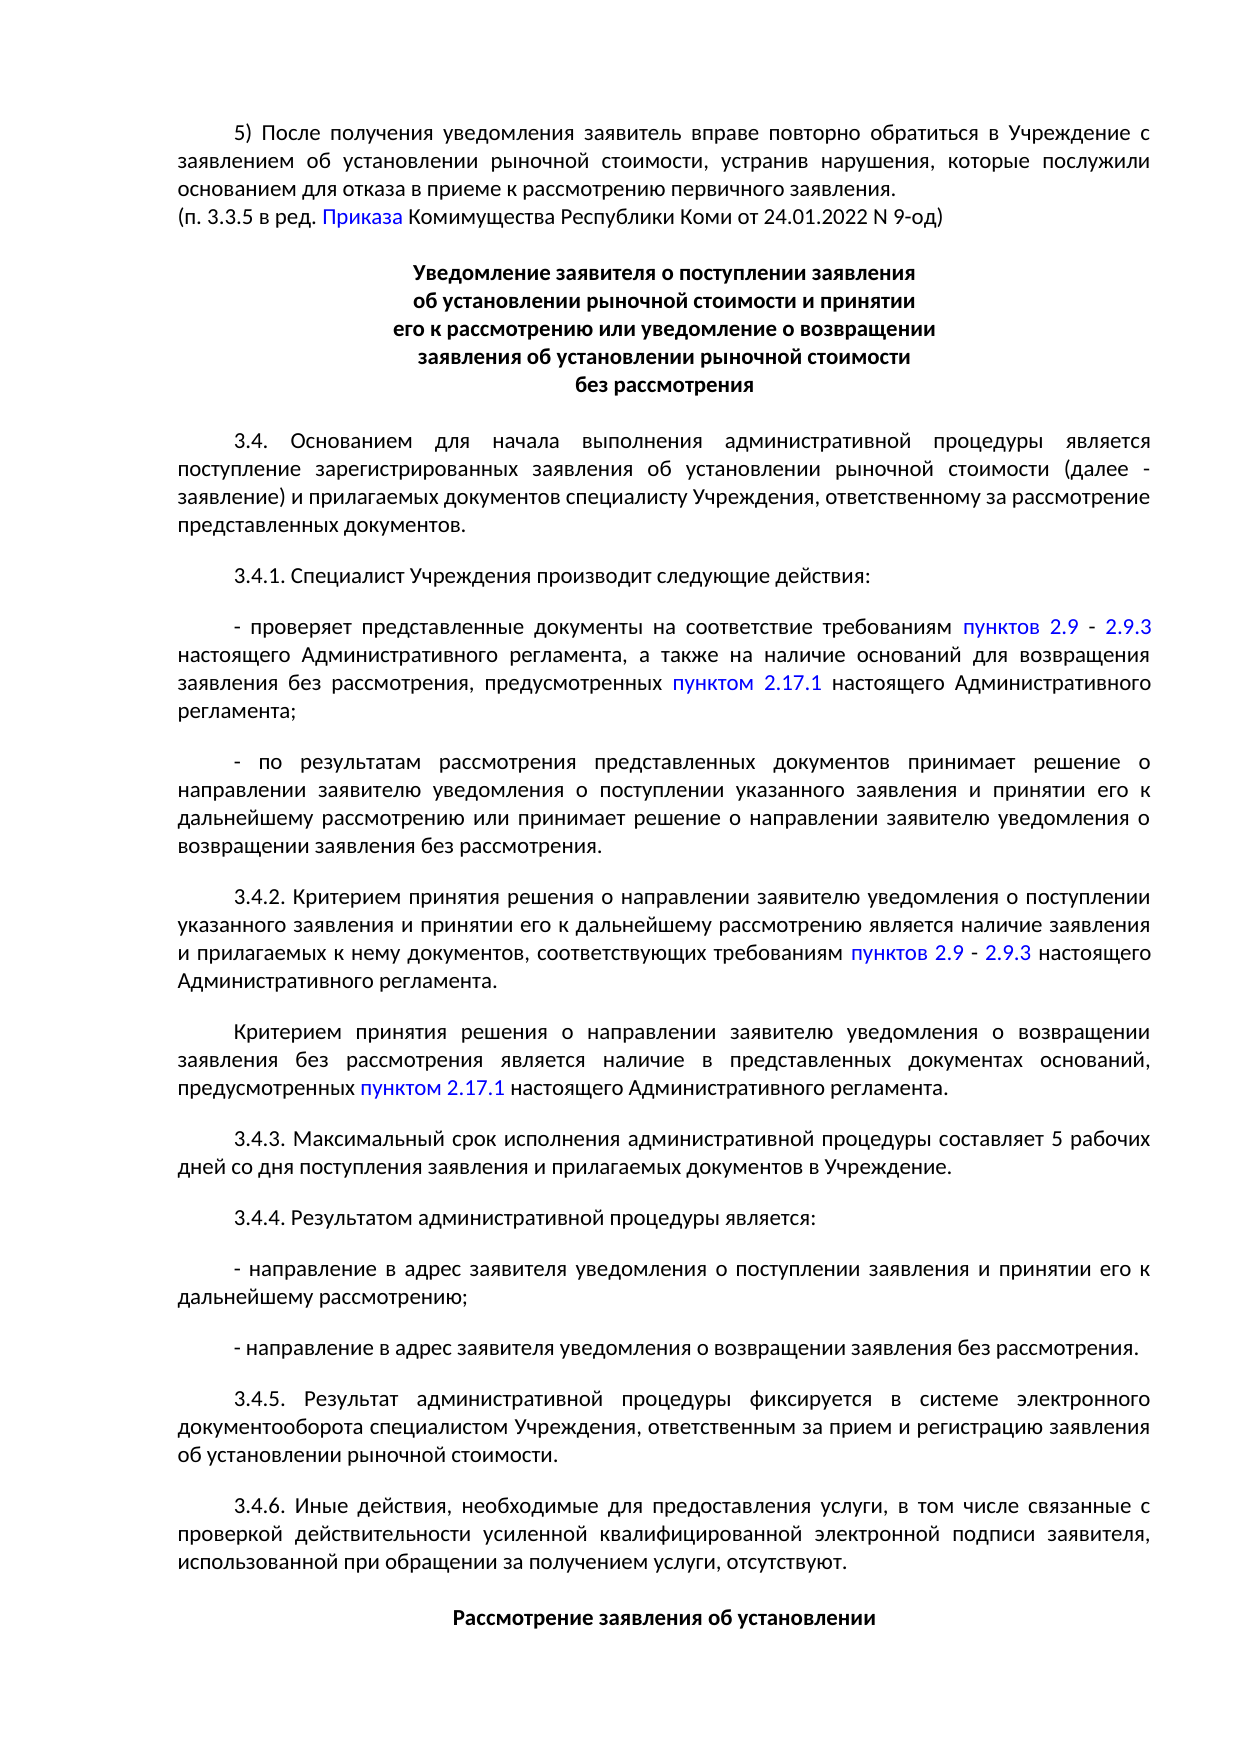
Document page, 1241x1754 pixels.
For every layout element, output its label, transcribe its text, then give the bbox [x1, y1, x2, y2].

text 3.4.4. Результатом административной процедуры является: [177, 1203, 1152, 1231]
text (п. 3.3.5 в ред. Приказа Комимущества Республики Коми от 24.01.2022 N 9-од) [177, 202, 1152, 230]
text 3.4. Основанием для начала выполнения административной процедуры является поступление зарегистрированных заявления об установлении рыночной стоимости (далее - заявление) и прилагаемых документов специалисту Учреждения, ответственному за рассмотрение представленных документов. [177, 426, 1152, 538]
title без рассмотрения [177, 370, 1152, 398]
text 5) После получения уведомления заявитель вправе повторно обратиться в Учреждение с заявлением об установлении рыночной стоимости, устранив нарушения, которые послужили основанием для отказа в приеме к рассмотрению первичного заявления. [177, 118, 1152, 202]
text - направление в адрес заявителя уведомления о возвращении заявления без рассмотрения. [177, 1333, 1152, 1361]
text 3.4.2. Критерием принятия решения о направлении заявителю уведомления о поступлении указанного заявления и принятии его к дальнейшему рассмотрению является наличие заявления и прилагаемых к нему документов, соответствующих требованиям пунктов 2.9 - 2.9.3 настоящего Административного регламента. [177, 882, 1152, 994]
text Критерием принятия решения о направлении заявителю уведомления о возвращении заявления без рассмотрения является наличие в представленных документах оснований, предусмотренных пунктом 2.17.1 настоящего Административного регламента. [177, 1017, 1152, 1101]
text 3.4.6. Иные действия, необходимые для предоставления услуги, в том числе связанные с проверкой действительности усиленной квалифицированной электронной подписи заявителя, использованной при обращении за получением услуги, отсутствуют. [177, 1491, 1152, 1575]
text 3.4.5. Результат административной процедуры фиксируется в системе электронного документооборота специалистом Учреждения, ответственным за прием и регистрацию заявления об установлении рыночной стоимости. [177, 1384, 1152, 1468]
title заявления об установлении рыночной стоимости [177, 342, 1152, 370]
text - проверяет представленные документы на соответствие требованиям пунктов 2.9 - 2.9.3 настоящего Административного регламента, а также на наличие оснований для возвращения заявления без рассмотрения, предусмотренных пунктом 2.17.1 настоящего Административного регламента; [177, 612, 1152, 724]
title Уведомление заявителя о поступлении заявления [177, 258, 1152, 286]
text 3.4.1. Специалист Учреждения производит следующие действия: [177, 561, 1152, 589]
title его к рассмотрению или уведомление о возвращении [177, 314, 1152, 342]
text - по результатам рассмотрения представленных документов принимает решение о направлении заявителю уведомления о поступлении указанного заявления и принятии его к дальнейшему рассмотрению или принимает решение о направлении заявителю уведомления о возвращении заявления без рассмотрения. [177, 747, 1152, 859]
title об установлении рыночной стоимости и принятии [177, 286, 1152, 314]
text - направление в адрес заявителя уведомления о поступлении заявления и принятии его к дальнейшему рассмотрению; [177, 1254, 1152, 1310]
text 3.4.3. Максимальный срок исполнения административной процедуры составляет 5 рабочих дней со дня поступления заявления и прилагаемых документов в Учреждение. [177, 1124, 1152, 1180]
title Рассмотрение заявления об установлении [177, 1603, 1152, 1631]
